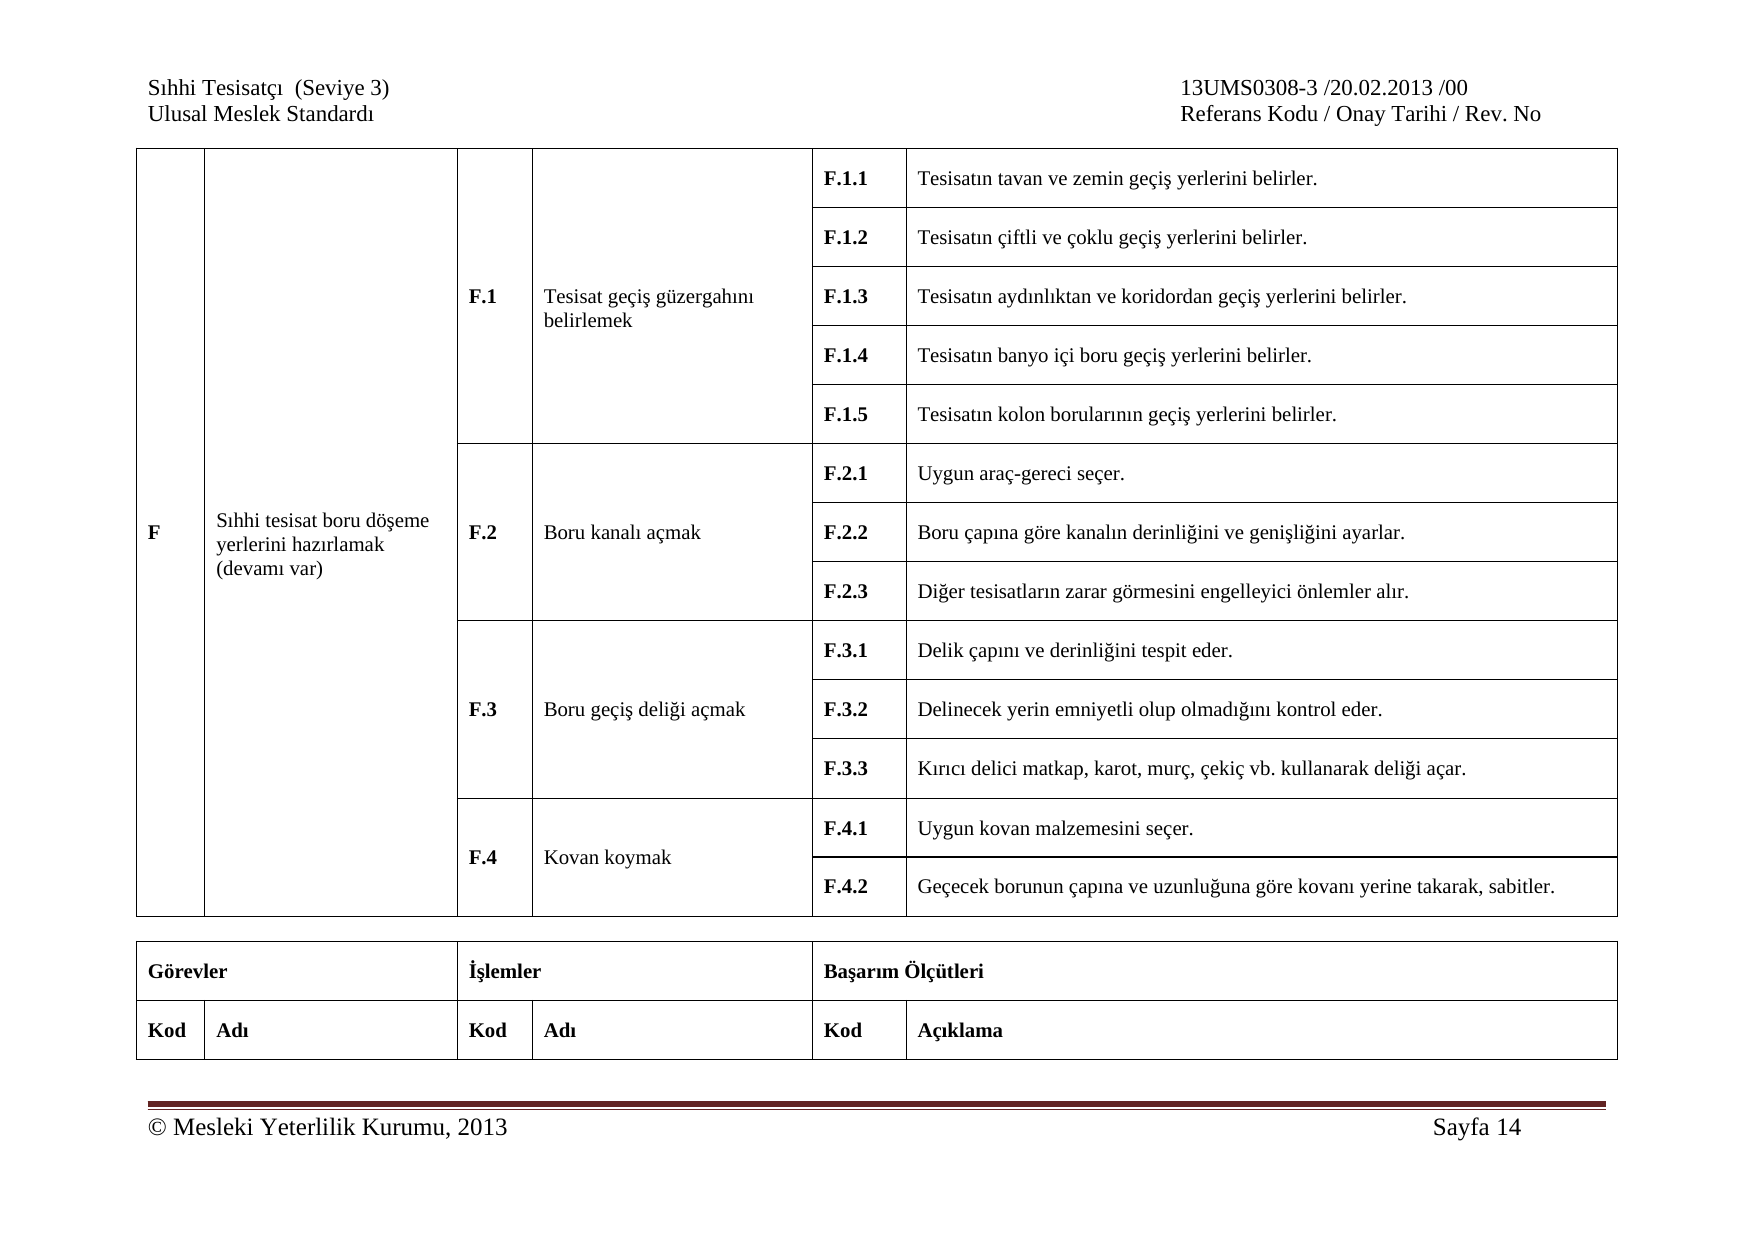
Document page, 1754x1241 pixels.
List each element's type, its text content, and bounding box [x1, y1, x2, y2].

table_cell F.3.1 [813, 621, 906, 679]
table_cell Boru kanalı açmak [533, 444, 812, 620]
table_cell Delik çapını ve derinliğini tespit eder. [907, 621, 1617, 679]
table_cell Tesisatın tavan ve zemin geçiş yerlerini belirler. [907, 149, 1617, 207]
table_cell F.3 [458, 621, 532, 797]
table_cell Kırıcı delici matkap, karot, murç, çekiç vb. kullanarak deliği açar. [907, 739, 1617, 797]
table_cell F.1.4 [813, 326, 906, 384]
table_cell F.2.2 [813, 503, 906, 561]
table_cell Adı [533, 1001, 812, 1059]
table_cell Açıklama [907, 1001, 1617, 1059]
table_cell Geçecek borunun çapına ve uzunluğuna göre kovanı yerine takarak, sabitler. [907, 858, 1617, 916]
table_cell Tesisat geçiş güzergahını belirlemek [533, 149, 812, 443]
table_cell Delinecek yerin emniyetli olup olmadığını kontrol eder. [907, 680, 1617, 738]
table_cell Tesisatın kolon borularının geçiş yerlerini belirler. [907, 385, 1617, 443]
table_cell F.1 [458, 149, 532, 443]
table_cell Uygun araç-gereci seçer. [907, 444, 1617, 502]
table_cell Adı [205, 1001, 457, 1059]
table_cell F.1.2 [813, 208, 906, 266]
table_cell F.4.1 [813, 799, 906, 856]
table_header Başarım Ölçütleri [813, 942, 1617, 1000]
table_header İşlemler [458, 942, 812, 1000]
table_cell Kod [137, 1001, 204, 1059]
table_cell F.1.5 [813, 385, 906, 443]
table_cell F.1.1 [813, 149, 906, 207]
table_cell F.4 [458, 799, 532, 916]
table_cell Kod [458, 1001, 532, 1059]
table_cell F.3.2 [813, 680, 906, 738]
table_cell F.2.3 [813, 562, 906, 620]
table_cell F.2.1 [813, 444, 906, 502]
table_cell F.1.3 [813, 267, 906, 325]
table_cell F.3.3 [813, 739, 906, 797]
table_cell Kovan koymak [533, 799, 812, 916]
table_cell F.4.2 [813, 858, 906, 916]
table_cell Sıhhi tesisat boru döşeme yerlerini hazırlamak (devamı var) [205, 149, 457, 916]
table_cell Boru çapına göre kanalın derinliğini ve genişliğini ayarlar. [907, 503, 1617, 561]
table_cell Tesisatın aydınlıktan ve koridordan geçiş yerlerini belirler. [907, 267, 1617, 325]
table_cell Diğer tesisatların zarar görmesini engelleyici önlemler alır. [907, 562, 1617, 620]
table_cell Tesisatın banyo içi boru geçiş yerlerini belirler. [907, 326, 1617, 384]
table_cell F [137, 149, 204, 916]
table_cell Uygun kovan malzemesini seçer. [907, 799, 1617, 856]
table_cell Kod [813, 1001, 906, 1059]
table_cell F.2 [458, 444, 532, 620]
table_cell Boru geçiş deliği açmak [533, 621, 812, 797]
table_header Görevler [137, 942, 457, 1000]
table_cell Tesisatın çiftli ve çoklu geçiş yerlerini belirler. [907, 208, 1617, 266]
